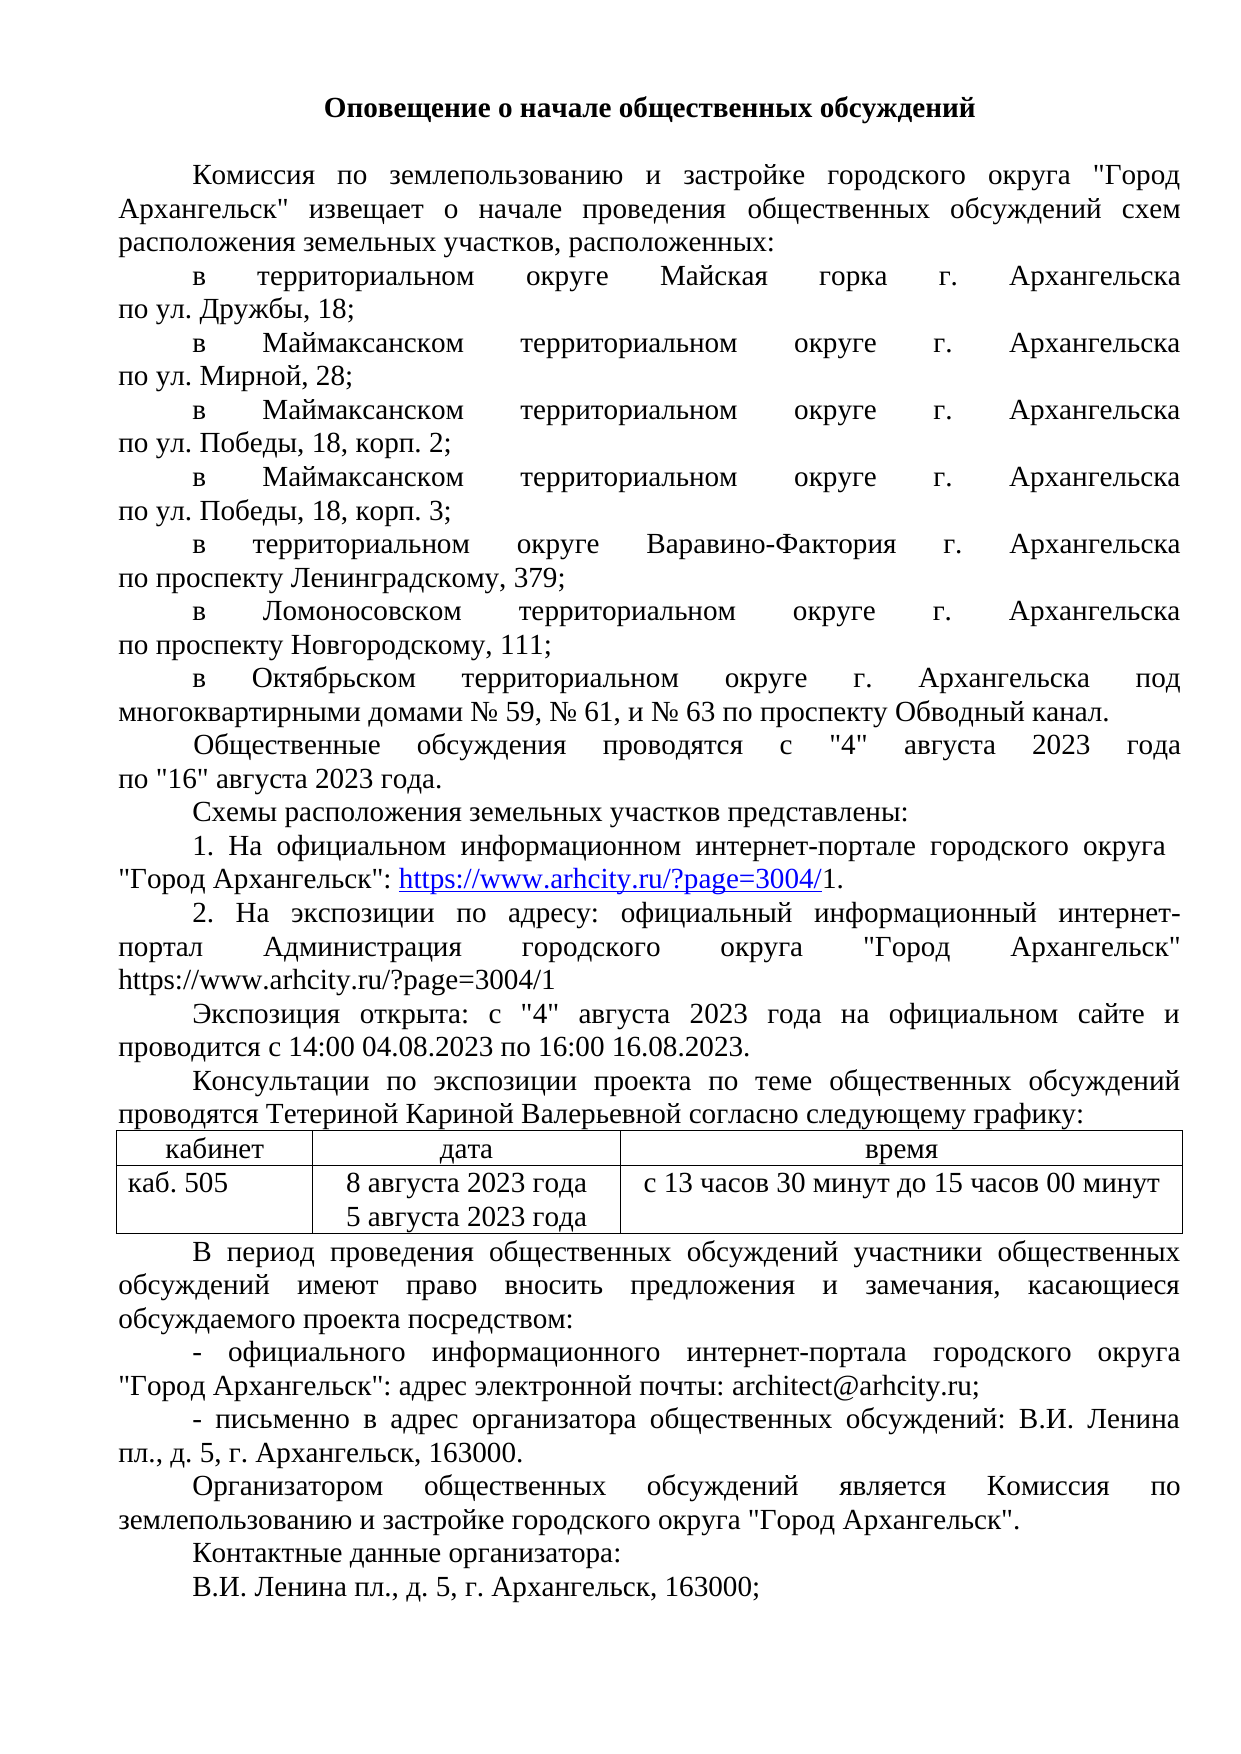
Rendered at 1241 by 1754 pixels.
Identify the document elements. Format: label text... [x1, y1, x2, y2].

text Схемы расположения земельных участков представлены: [118, 794, 1181, 828]
text - письменно в адрес организатора общественных обсуждений: В.И. Ленина пл., д. 5, г. Архангельск, 163000. [118, 1401, 1181, 1468]
text - официального информационного интернет-портала городского округа "Город Архангельск": адрес электронной почты: architect@arhcity.ru; [118, 1334, 1181, 1401]
text В.И. Ленина пл., д. 5, г. Архангельск, 163000; [118, 1569, 1181, 1603]
text Оповещение о начале общественных обсуждений [118, 90, 1181, 124]
text В период проведения общественных обсуждений участники общественных обсуждений имеют право вносить предложения и замечания, касающиеся обсуждаемого проекта посредством: [118, 1234, 1181, 1334]
text 1. На официальном информационном интернет-портале городского округа "Город Архангельск": https://www.arhcity.ru/?page=3004/1. [118, 828, 1181, 895]
table_cell каб. 505 [117, 1166, 312, 1233]
text в Маймаксанском территориальном округе г. Архангельска по ул. Победы, 18, корп. 2; [118, 392, 1181, 459]
text Комиссия по землепользованию и застройке городского округа "Город Архангельск" извещает о начале проведения общественных обсуждений схем расположения земельных участков, расположенных: [118, 157, 1181, 258]
text Организатором общественных обсуждений является Комиссия по землепользованию и застройке городского округа "Город Архангельск". [118, 1468, 1181, 1536]
text Общественные обсуждения проводятся с "4" августа 2023 года по "16" августа 2023 года. [118, 727, 1181, 794]
text в территориальном округе Майская горка г. Архангельска по ул. Дружбы, 18; [118, 258, 1181, 325]
text Контактные данные организатора: [118, 1536, 1181, 1569]
table_header кабинет [117, 1131, 312, 1164]
text Экспозиция открыта: с "4" августа 2023 года на официальном сайте и проводится с 14:00 04.08.2023 по 16:00 16.08.2023. [118, 996, 1181, 1063]
text в Маймаксанском территориальном округе г. Архангельска по ул. Победы, 18, корп. 3; [118, 459, 1181, 526]
text 2. На экспозиции по адресу: официальный информационный интернет- портал Администрация городского округа "Город Архангельск" https://www.arhcity.ru/?page=3004/1 [118, 895, 1181, 996]
table_header дата [313, 1131, 620, 1164]
text Консультации по экспозиции проекта по теме общественных обсуждений проводятся Тетериной Кариной Валерьевной согласно следующему графику: [118, 1063, 1181, 1130]
table_header время [621, 1131, 1182, 1164]
text в Ломоносовском территориальном округе г. Архангельска по проспекту Новгородскому, 111; [118, 593, 1181, 660]
text в Маймаксанском территориальном округе г. Архангельска по ул. Мирной, 28; [118, 325, 1181, 392]
text в территориальном округе Варавино-Фактория г. Архангельска по проспекту Ленинградскому, 379; [118, 526, 1181, 593]
table_cell 8 августа 2023 года 5 августа 2023 года [313, 1166, 620, 1233]
table_cell с 13 часов 30 минут до 15 часов 00 минут [621, 1166, 1182, 1233]
text в Октябрьском территориальном округе г. Архангельска под многоквартирными домами № 59, № 61, и № 63 по проспекту Обводный канал. [118, 660, 1181, 727]
